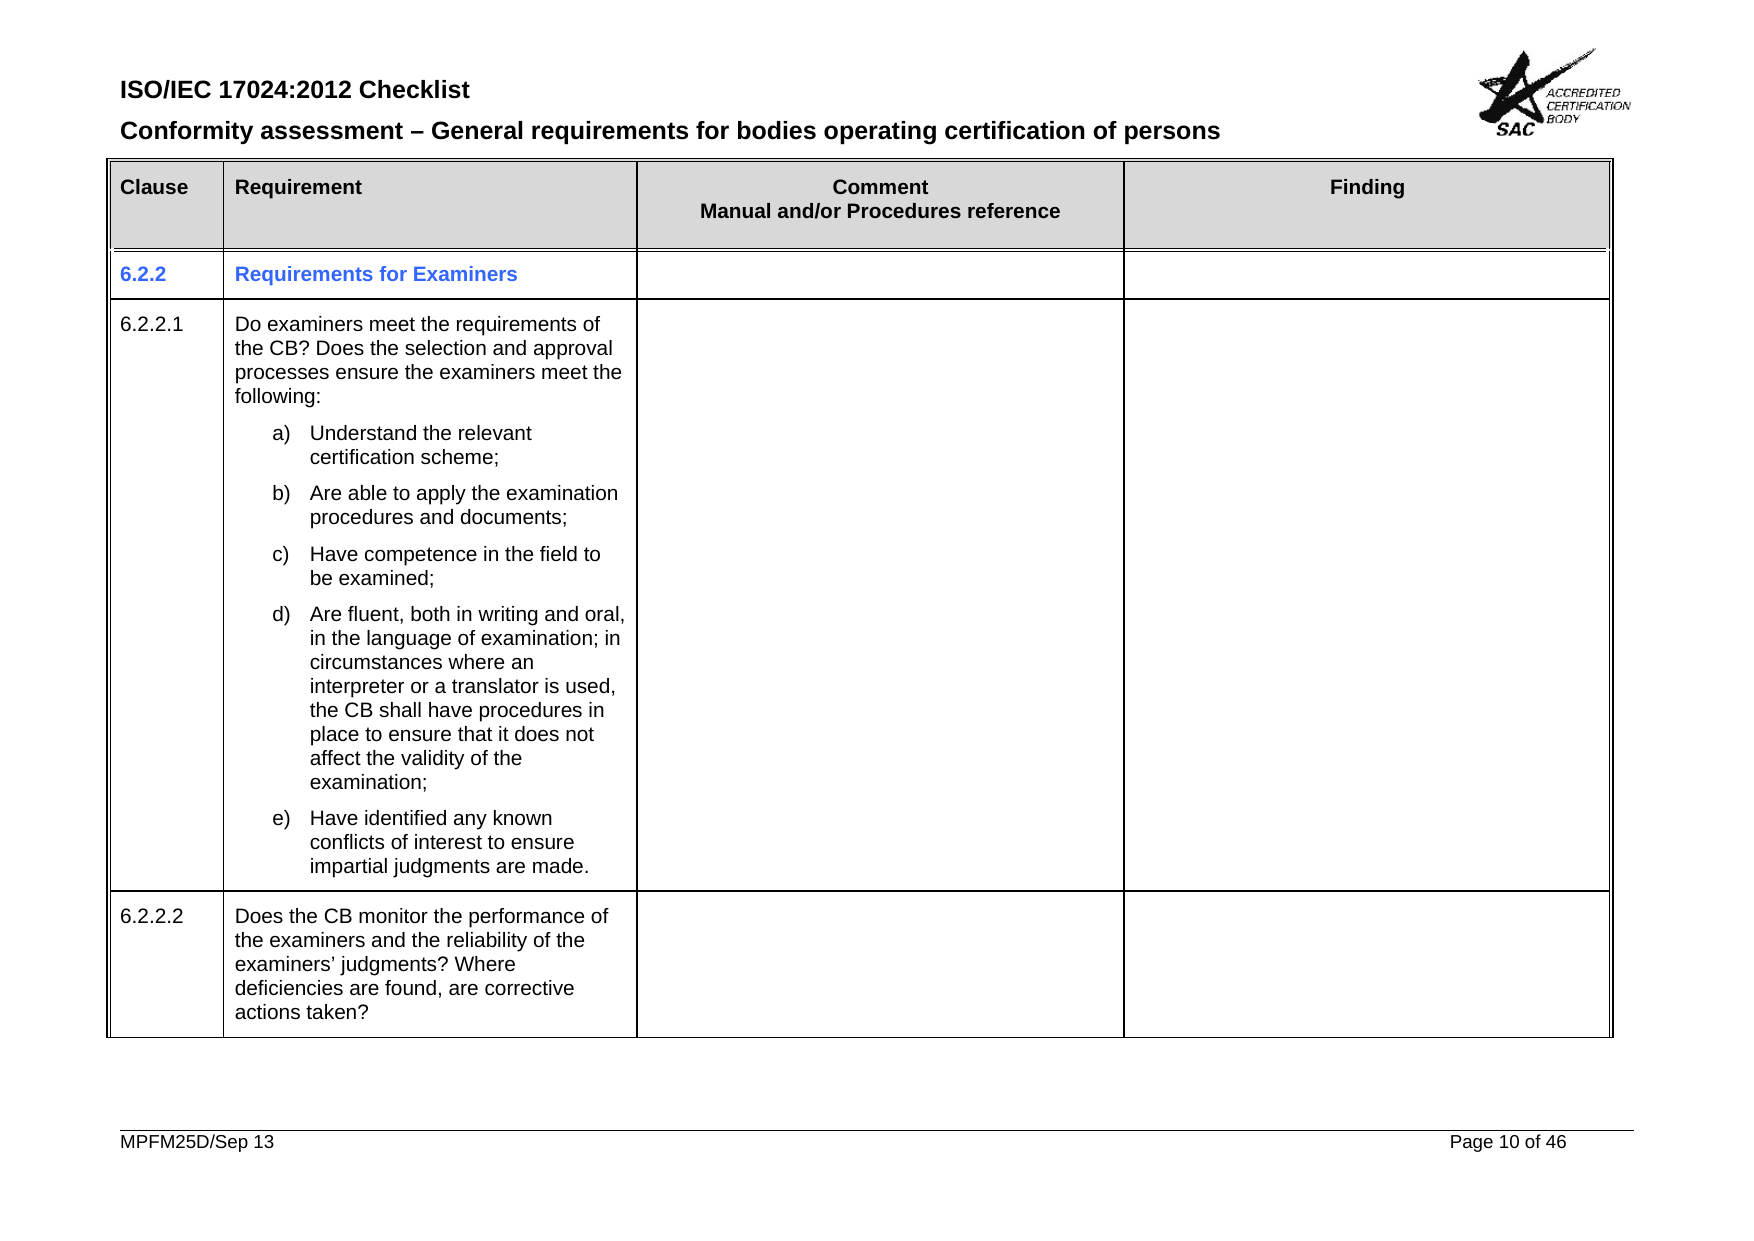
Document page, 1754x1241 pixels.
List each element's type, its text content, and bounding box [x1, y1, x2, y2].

table_cell 6.2.2 [109, 248, 223, 298]
table_cell [638, 892, 1123, 1037]
table_cell [638, 300, 1123, 890]
table_cell [1125, 300, 1609, 890]
table_cell Do examiners meet the requirements of the CB? Does the selection and approval processes ensure the examiners meet the following: Understand the relevant certification scheme; Are able to apply the examination procedures and documents; Have competence in the field to be examined; Are fluent, both in writing and oral, in the language of examination; in circumstances where an interpreter or a translator is used, the CB shall have procedures in place to ensure that it does not affect the validity of the examination; Have identified any known conflicts of interest to ensure impartial judgments are made. [224, 300, 636, 890]
table_cell Does the CB monitor the performance of the examiners and the reliability of the examiners’ judgments? Where deficiencies are found, are corrective actions taken? [224, 892, 636, 1037]
table_cell [638, 252, 1123, 298]
table_cell Requirements for Examiners [224, 252, 636, 298]
table_cell 6.2.2.2 [111, 892, 223, 1037]
table_cell [1125, 248, 1611, 298]
table_header Clause [111, 162, 223, 248]
table_header Comment Manual and/or Procedures reference [638, 162, 1123, 248]
table_header Requirement [224, 162, 636, 248]
table_header Finding [1125, 162, 1609, 248]
table_cell 6.2.2.1 [111, 300, 223, 890]
table_cell [1125, 892, 1609, 1037]
